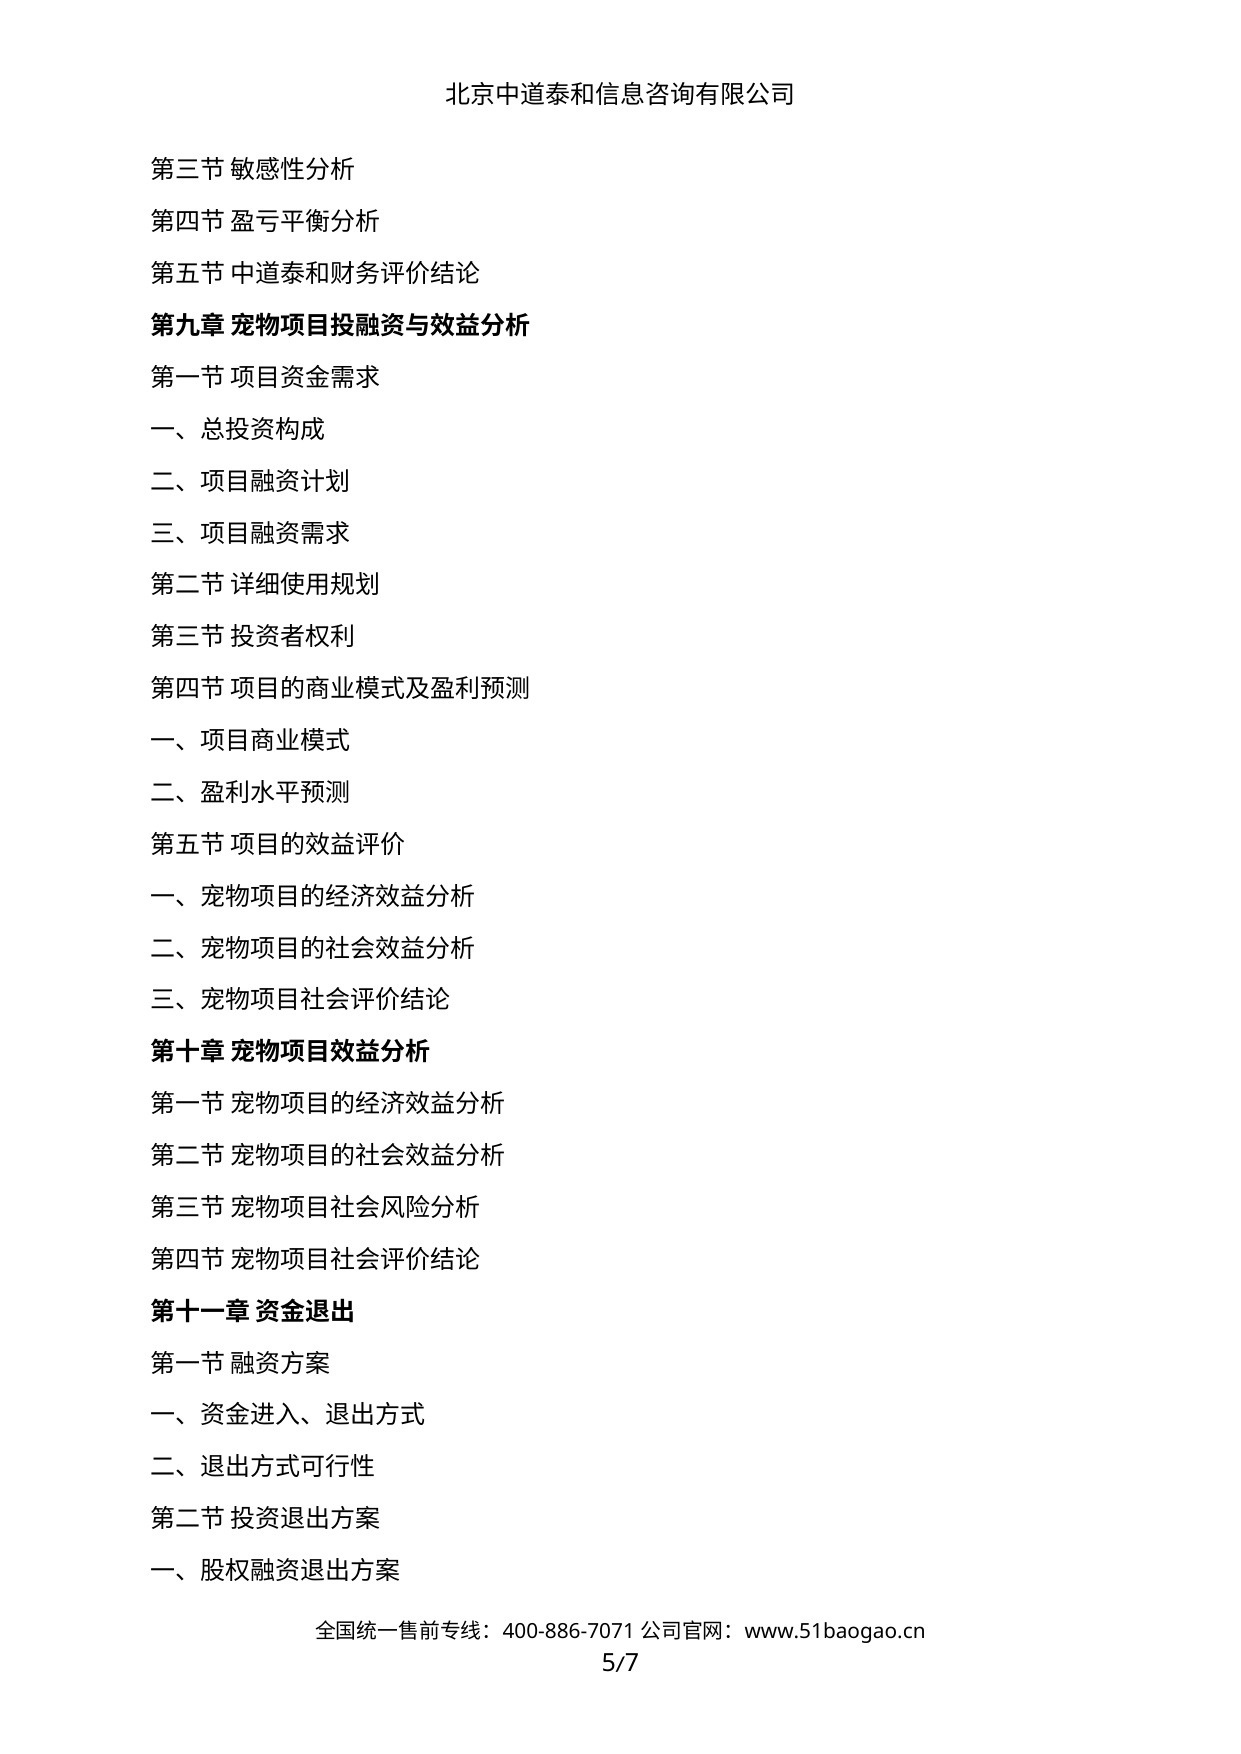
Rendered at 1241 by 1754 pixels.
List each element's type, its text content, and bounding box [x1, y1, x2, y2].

text 二、退出方式可行性 [150, 1447, 1090, 1483]
text 二、宠物项目的社会效益分析 [150, 928, 1090, 964]
text 一、项目商业模式 [150, 721, 1090, 757]
text 第二节 详细使用规划 [150, 565, 1090, 601]
text 第二节 宠物项目的社会效益分析 [150, 1136, 1090, 1172]
text 第二节 投资退出方案 [150, 1499, 1090, 1535]
text 一、资金进入、退出方式 [150, 1395, 1090, 1431]
text 第一节 项目资金需求 [150, 357, 1090, 394]
text 第四节 宠物项目社会评价结论 [150, 1239, 1090, 1276]
text 第十章 宠物项目效益分析 [150, 1032, 1090, 1068]
text 一、宠物项目的经济效益分析 [150, 876, 1090, 912]
text 第三节 宠物项目社会风险分析 [150, 1187, 1090, 1224]
text 三、项目融资需求 [150, 513, 1090, 549]
text 第四节 盈亏平衡分析 [150, 202, 1090, 238]
text 第三节 投资者权利 [150, 617, 1090, 653]
text 二、盈利水平预测 [150, 772, 1090, 809]
text 第九章 宠物项目投融资与效益分析 [150, 306, 1090, 342]
text 第四节 项目的商业模式及盈利预测 [150, 669, 1090, 705]
text 一、股权融资退出方案 [150, 1551, 1090, 1587]
text 一、总投资构成 [150, 409, 1090, 446]
text 三、宠物项目社会评价结论 [150, 980, 1090, 1016]
text 二、项目融资计划 [150, 461, 1090, 497]
text 第一节 宠物项目的经济效益分析 [150, 1084, 1090, 1120]
text 第十一章 资金退出 [150, 1291, 1090, 1327]
text 第五节 中道泰和财务评价结论 [150, 254, 1090, 290]
text 第一节 融资方案 [150, 1343, 1090, 1379]
text 第三节 敏感性分析 [150, 150, 1090, 186]
text 第五节 项目的效益评价 [150, 824, 1090, 861]
